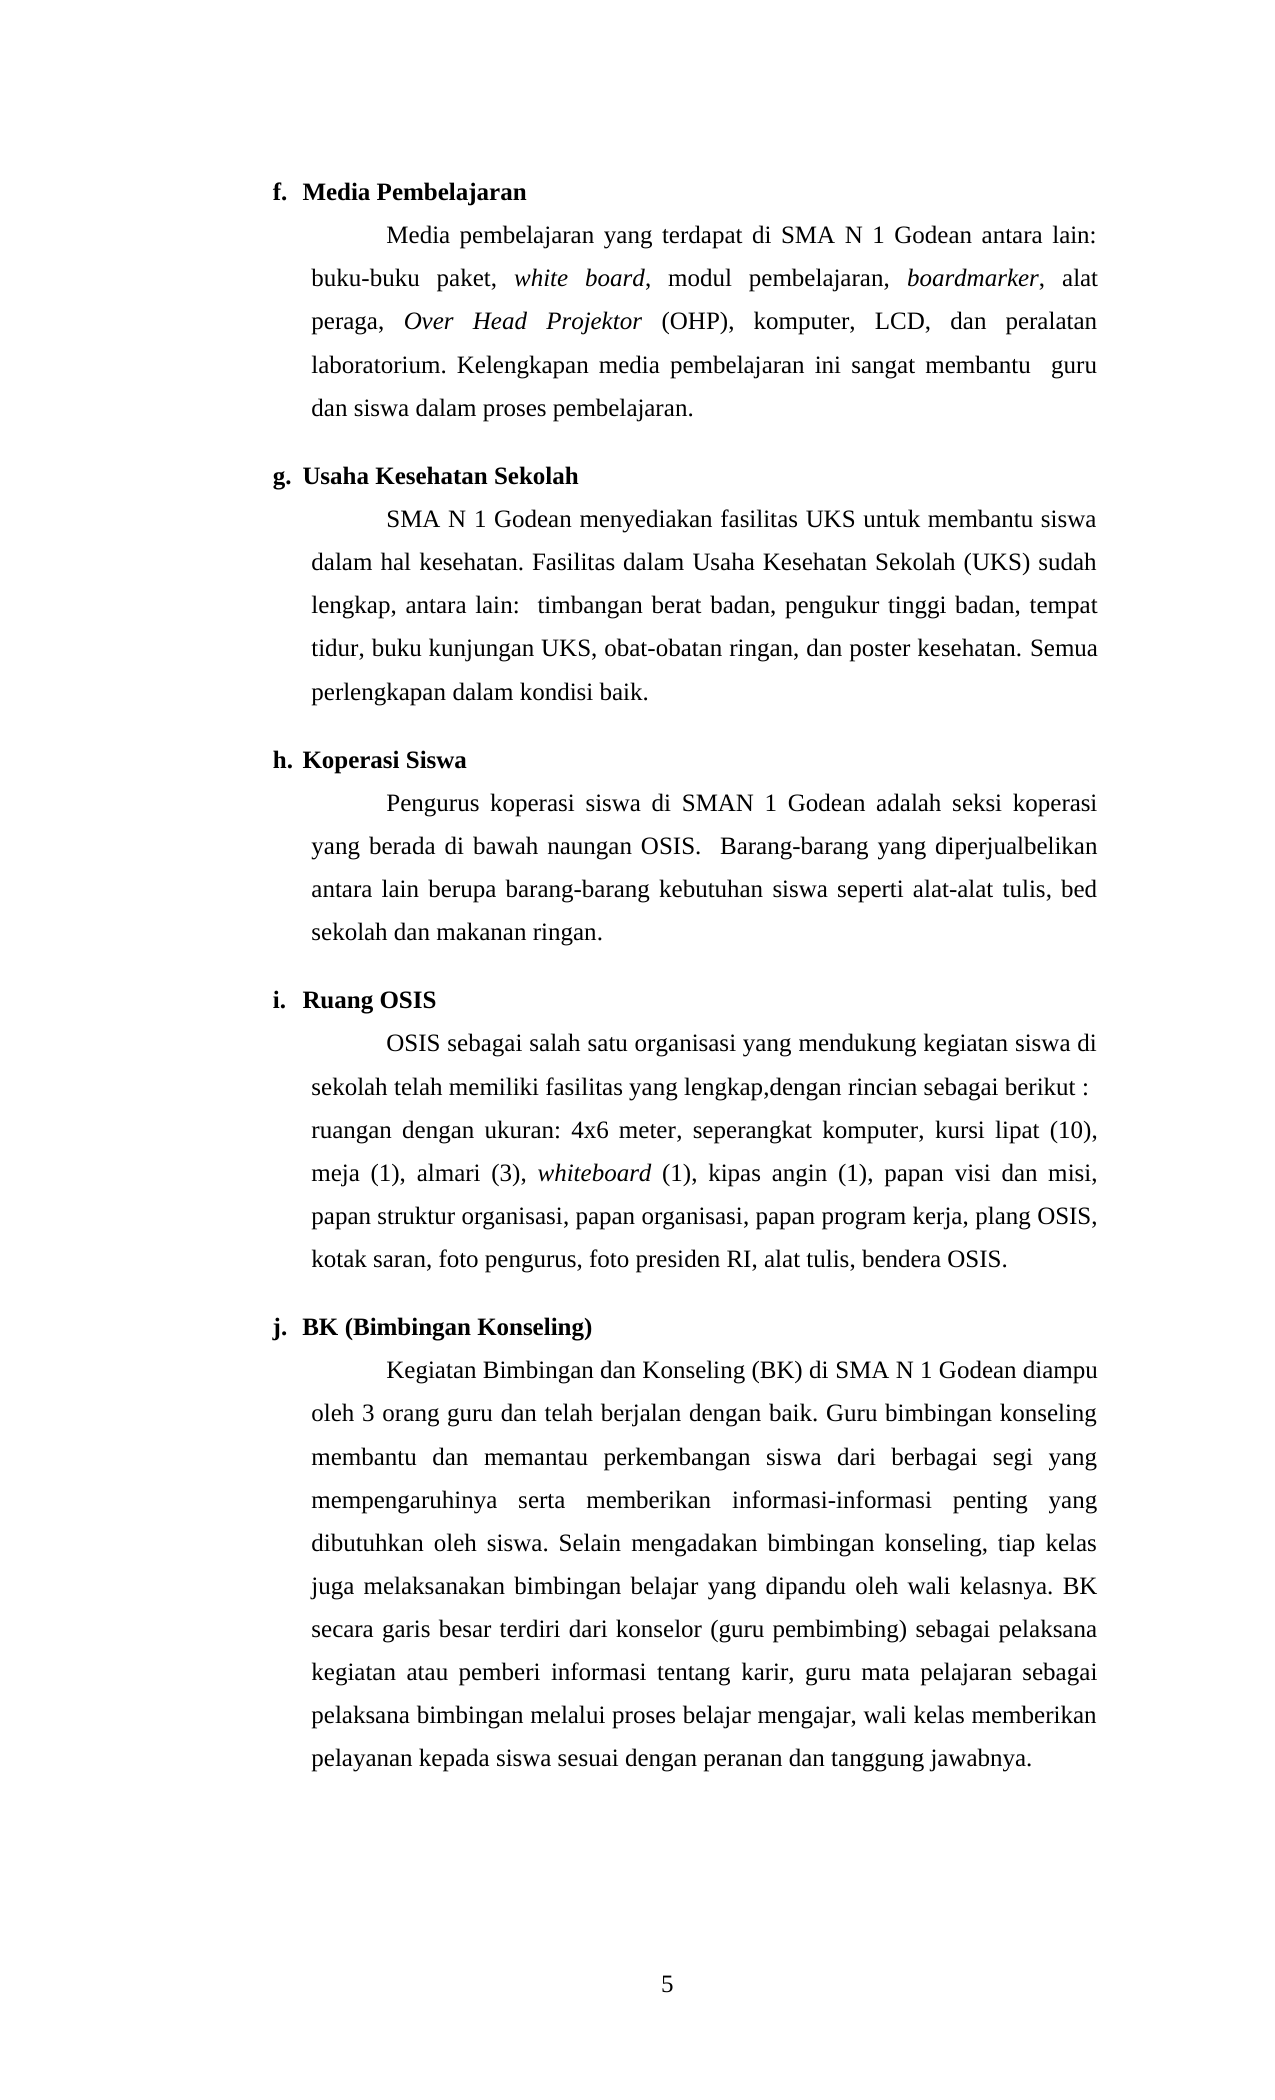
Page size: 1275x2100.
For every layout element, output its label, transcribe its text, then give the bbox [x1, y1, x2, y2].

list BK (Bimbingan Konseling) [272, 1312, 1098, 1341]
list Usaha Kesehatan Sekolah [273, 461, 1098, 490]
text Pengurus koperasi siswa di SMAN 1 Godean adalah seksi koperasi yang berada di bawah naungan OSIS. Barang-barang yang diperjualbelikan antara lain berupa barang-barang kebutuhan siswa seperti alat-alat tulis, bed sekolah dan makanan ringan. [311, 788, 1098, 946]
list Ruang OSIS [273, 985, 1098, 1014]
text Kegiatan Bimbingan dan Konseling (BK) di SMA N 1 Godean diampu oleh 3 orang guru dan telah berjalan dengan baik. Guru bimbingan konseling membantu dan memantau perkembangan siswa dari berbagai segi yang mempengaruhinya serta memberikan informasi-informasi penting yang dibutuhkan oleh siswa. Selain mengadakan bimbingan konseling, tiap kelas juga melaksanakan bimbingan belajar yang dipandu oleh wali kelasnya. BK secara garis besar terdiri dari konselor (guru pembimbing) sebagai pelaksana kegiatan atau pemberi informasi tentang karir, guru mata pelajaran sebagai pelaksana bimbingan melalui proses belajar mengajar, wali kelas memberikan pelayanan kepada siswa sesuai dengan peranan dan tanggung jawabnya. [311, 1355, 1098, 1772]
text Media pembelajaran yang terdapat di SMA N 1 Godean antara lain: buku-buku paket, white board, modul pembelajaran, boardmarker, alat peraga, Over Head Projektor (OHP), komputer, LCD, dan peralatan laboratorium. Kelengkapan media pembelajaran ini sangat membantu guru dan siswa dalam proses pembelajaran. [311, 220, 1098, 422]
text SMA N 1 Godean menyediakan fasilitas UKS untuk membantu siswa dalam hal kesehatan. Fasilitas dalam Usaha Kesehatan Sekolah (UKS) sudah lengkap, antara lain: timbangan berat badan, pengukur tinggi badan, tempat tidur, buku kunjungan UKS, obat-obatan ringan, dan poster kesehatan. Semua perlengkapan dalam kondisi baik. [311, 504, 1098, 705]
list Koperasi Siswa [273, 745, 1098, 773]
text ruangan dengan ukuran: 4x6 meter, seperangkat komputer, kursi lipat (10), meja (1), almari (3), whiteboard (1), kipas angin (1), papan visi dan misi, papan struktur organisasi, papan organisasi, papan program kerja, plang OSIS, kotak saran, foto pengurus, foto presiden RI, alat tulis, bendera OSIS. [311, 1115, 1098, 1273]
list Media Pembelajaran [273, 177, 1098, 206]
text OSIS sebagai salah satu organisasi yang mendukung kegiatan siswa di sekolah telah memiliki fasilitas yang lengkap,dengan rincian sebagai berikut : [311, 1028, 1098, 1100]
